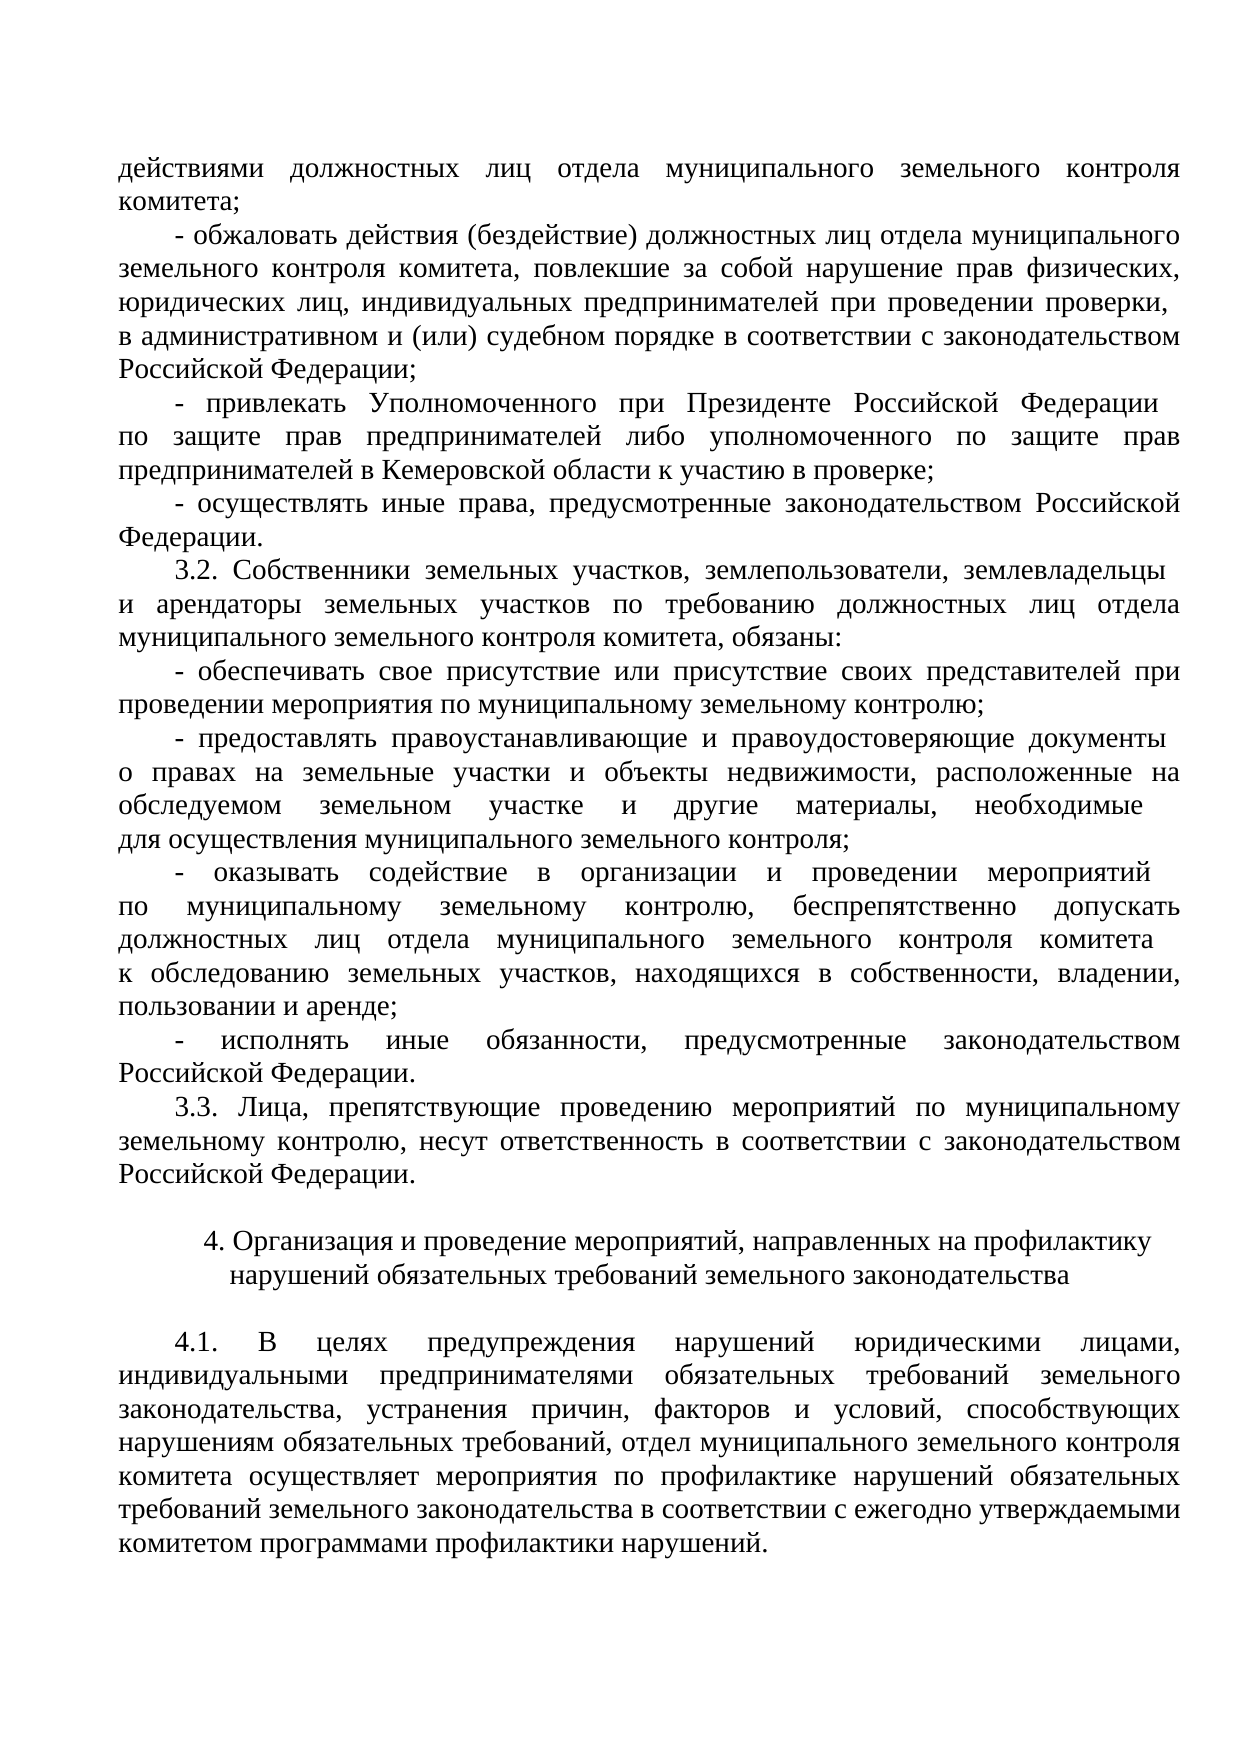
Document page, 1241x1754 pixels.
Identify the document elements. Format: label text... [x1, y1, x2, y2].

text - обеспечивать свое присутствие или присутствие своих представителей при проведении мероприятия по муниципальному земельному контролю; [118, 653, 1181, 720]
text 3.3. Лица, препятствующие проведению мероприятий по муниципальному земельному контролю, несут ответственность в соответствии с законодательством Российской Федерации. [118, 1089, 1181, 1190]
text - привлекать Уполномоченного при Президенте Российской Федерации по защите прав предпринимателей либо уполномоченного по защите прав предпринимателей в Кемеровской области к участию в проверке; [118, 385, 1181, 485]
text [118, 150, 1181, 217]
text - обжаловать действия (бездействие) должностных лиц отдела муниципального земельного контроля комитета, повлекшие за собой нарушение прав физических, юридических лиц, индивидуальных предпринимателей при проведении проверки, в административном и (или) судебном порядке в соответствии с законодательством Российской Федерации; [118, 217, 1181, 385]
text - оказывать содействие в организации и проведении мероприятий по муниципальному земельному контролю, беспрепятственно допускать должностных лиц отдела муниципального земельного контроля комитета к обследованию земельных участков, находящихся в собственности, владении, пользовании и аренде; [118, 854, 1181, 1022]
text 4. Организация и проведение мероприятий, направленных на профилактику нарушений обязательных требований земельного законодательства [118, 1223, 1181, 1290]
text 3.2. Собственники земельных участков, землепользователи, землевладельцы и арендаторы земельных участков по требованию должностных лиц отдела муниципального земельного контроля комитета, обязаны: [118, 552, 1181, 653]
text 4.1. В целях предупреждения нарушений юридическими лицами, индивидуальными предпринимателями обязательных требований земельного законодательства, устранения причин, факторов и условий, способствующих нарушениям обязательных требований, отдел муниципального земельного контроля комитета осуществляет мероприятия по профилактике нарушений обязательных требований земельного законодательства в соответствии с ежегодно утверждаемыми комитетом программами профилактики нарушений. [118, 1324, 1181, 1559]
text - осуществлять иные права, предусмотренные законодательством Российской Федерации. [118, 485, 1181, 552]
text - исполнять иные обязанности, предусмотренные законодательством Российской Федерации. [118, 1022, 1181, 1089]
text - предоставлять правоустанавливающие и правоудостоверяющие документы о правах на земельные участки и объекты недвижимости, расположенные на обследуемом земельном участке и другие материалы, необходимые для осуществления муниципального земельного контроля; [118, 720, 1181, 854]
